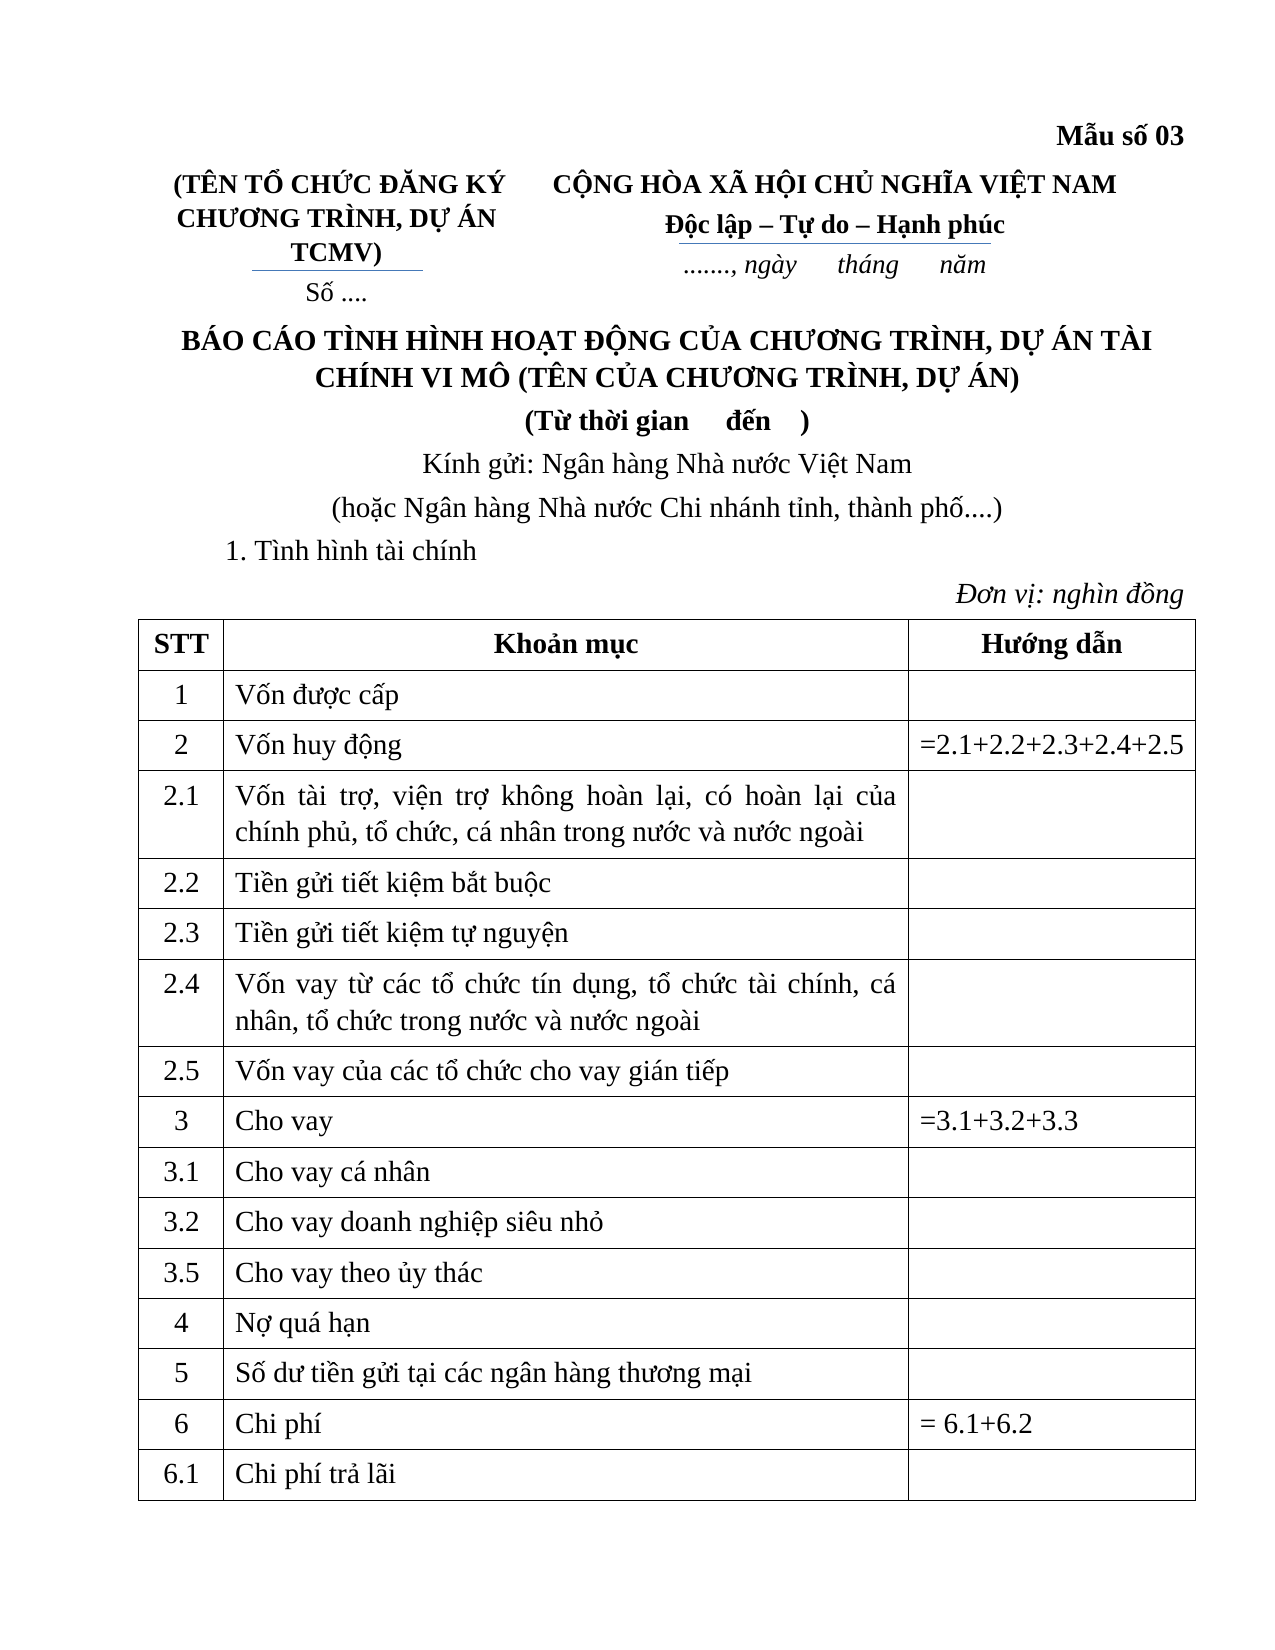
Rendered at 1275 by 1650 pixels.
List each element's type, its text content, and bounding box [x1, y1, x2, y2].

table_cell 2.5 [139, 1047, 223, 1096]
table_cell 2.2 [139, 859, 223, 908]
table_cell [909, 1047, 1195, 1096]
table_cell [909, 909, 1195, 958]
table_cell [909, 671, 1195, 720]
table_cell Cho vay [224, 1097, 908, 1147]
table_cell Nợ quá hạn [224, 1299, 908, 1348]
table_cell Cho vay cá nhân [224, 1148, 908, 1197]
table_cell Số dư tiền gửi tại các ngân hàng thương mại [224, 1349, 908, 1399]
table_cell [909, 1349, 1195, 1399]
table_header CỘNG HÒA XÃ HỘI CHỦ NGHĨA VIỆT NAM Độc lập – Tự do – Hạnh phúc ......., ngày tháng năm [534, 162, 1136, 317]
table_cell Chi phí [224, 1400, 908, 1449]
table_cell Vốn vay từ các tổ chức tín dụng, tổ chức tài chính, cá nhân, tổ chức trong nước và nước ngoài [224, 960, 908, 1046]
table_header Hướng dẫn [909, 620, 1195, 669]
text BÁO CÁO TÌNH HÌNH HOẠT ĐỘNG CỦA CHƯƠNG TRÌNH, DỰ ÁN TÀI CHÍNH VI MÔ (TÊN CỦA CHƯƠNG TRÌNH, DỰ ÁN) [150, 323, 1184, 394]
table_cell =3.1+3.2+3.3 [909, 1097, 1195, 1147]
table_cell Tiền gửi tiết kiệm bắt buộc [224, 859, 908, 908]
text 1. Tình hình tài chính [150, 533, 1184, 566]
table_cell [909, 859, 1195, 908]
table_cell Vốn vay của các tổ chức cho vay gián tiếp [224, 1047, 908, 1096]
table_cell Cho vay doanh nghiệp siêu nhỏ [224, 1198, 908, 1247]
text Đơn vị: nghìn đồng [150, 576, 1184, 609]
table_cell [909, 1148, 1195, 1197]
table_header (TÊN TỔ CHỨC ĐĂNG KÝ CHƯƠNG TRÌNH, DỰ ÁN TCMV) Số .... [139, 162, 534, 317]
table_cell 6 [139, 1400, 223, 1449]
table_cell 6.1 [139, 1450, 223, 1499]
table_cell 4 [139, 1299, 223, 1348]
table_cell 2.4 [139, 960, 223, 1046]
table_cell 3.1 [139, 1148, 223, 1197]
table_cell 5 [139, 1349, 223, 1399]
table_cell Tiền gửi tiết kiệm tự nguyện [224, 909, 908, 958]
table_cell [909, 771, 1195, 858]
table_cell Vốn huy động [224, 721, 908, 770]
table_cell Chi phí trả lãi [224, 1450, 908, 1499]
text (hoặc Ngân hàng Nhà nước Chi nhánh tỉnh, thành phố....) [150, 490, 1184, 523]
table_cell [909, 1249, 1195, 1298]
table_cell 2.3 [139, 909, 223, 958]
table_cell 3.5 [139, 1249, 223, 1298]
table_cell =2.1+2.2+2.3+2.4+2.5 [909, 721, 1195, 770]
table_cell Vốn tài trợ, viện trợ không hoàn lại, có hoàn lại của chính phủ, tổ chức, cá nhân trong nước và nước ngoài [224, 771, 908, 858]
text (Từ thời gian đến ) [150, 403, 1184, 437]
text Kính gửi: Ngân hàng Nhà nước Việt Nam [150, 447, 1184, 480]
table_cell Cho vay theo ủy thác [224, 1249, 908, 1298]
table_cell 3 [139, 1097, 223, 1147]
table_cell Vốn được cấp [224, 671, 908, 720]
table_cell 2.1 [139, 771, 223, 858]
text Mẫu số 03 [150, 118, 1184, 152]
table_cell 3.2 [139, 1198, 223, 1247]
table_cell [909, 1299, 1195, 1348]
table_header STT [139, 620, 223, 669]
table_cell 2 [139, 721, 223, 770]
table_cell [909, 960, 1195, 1046]
table_cell [909, 1198, 1195, 1247]
table_cell [909, 1450, 1195, 1499]
table_cell 1 [139, 671, 223, 720]
table_cell = 6.1+6.2 [909, 1400, 1195, 1449]
table_header Khoản mục [224, 620, 908, 669]
